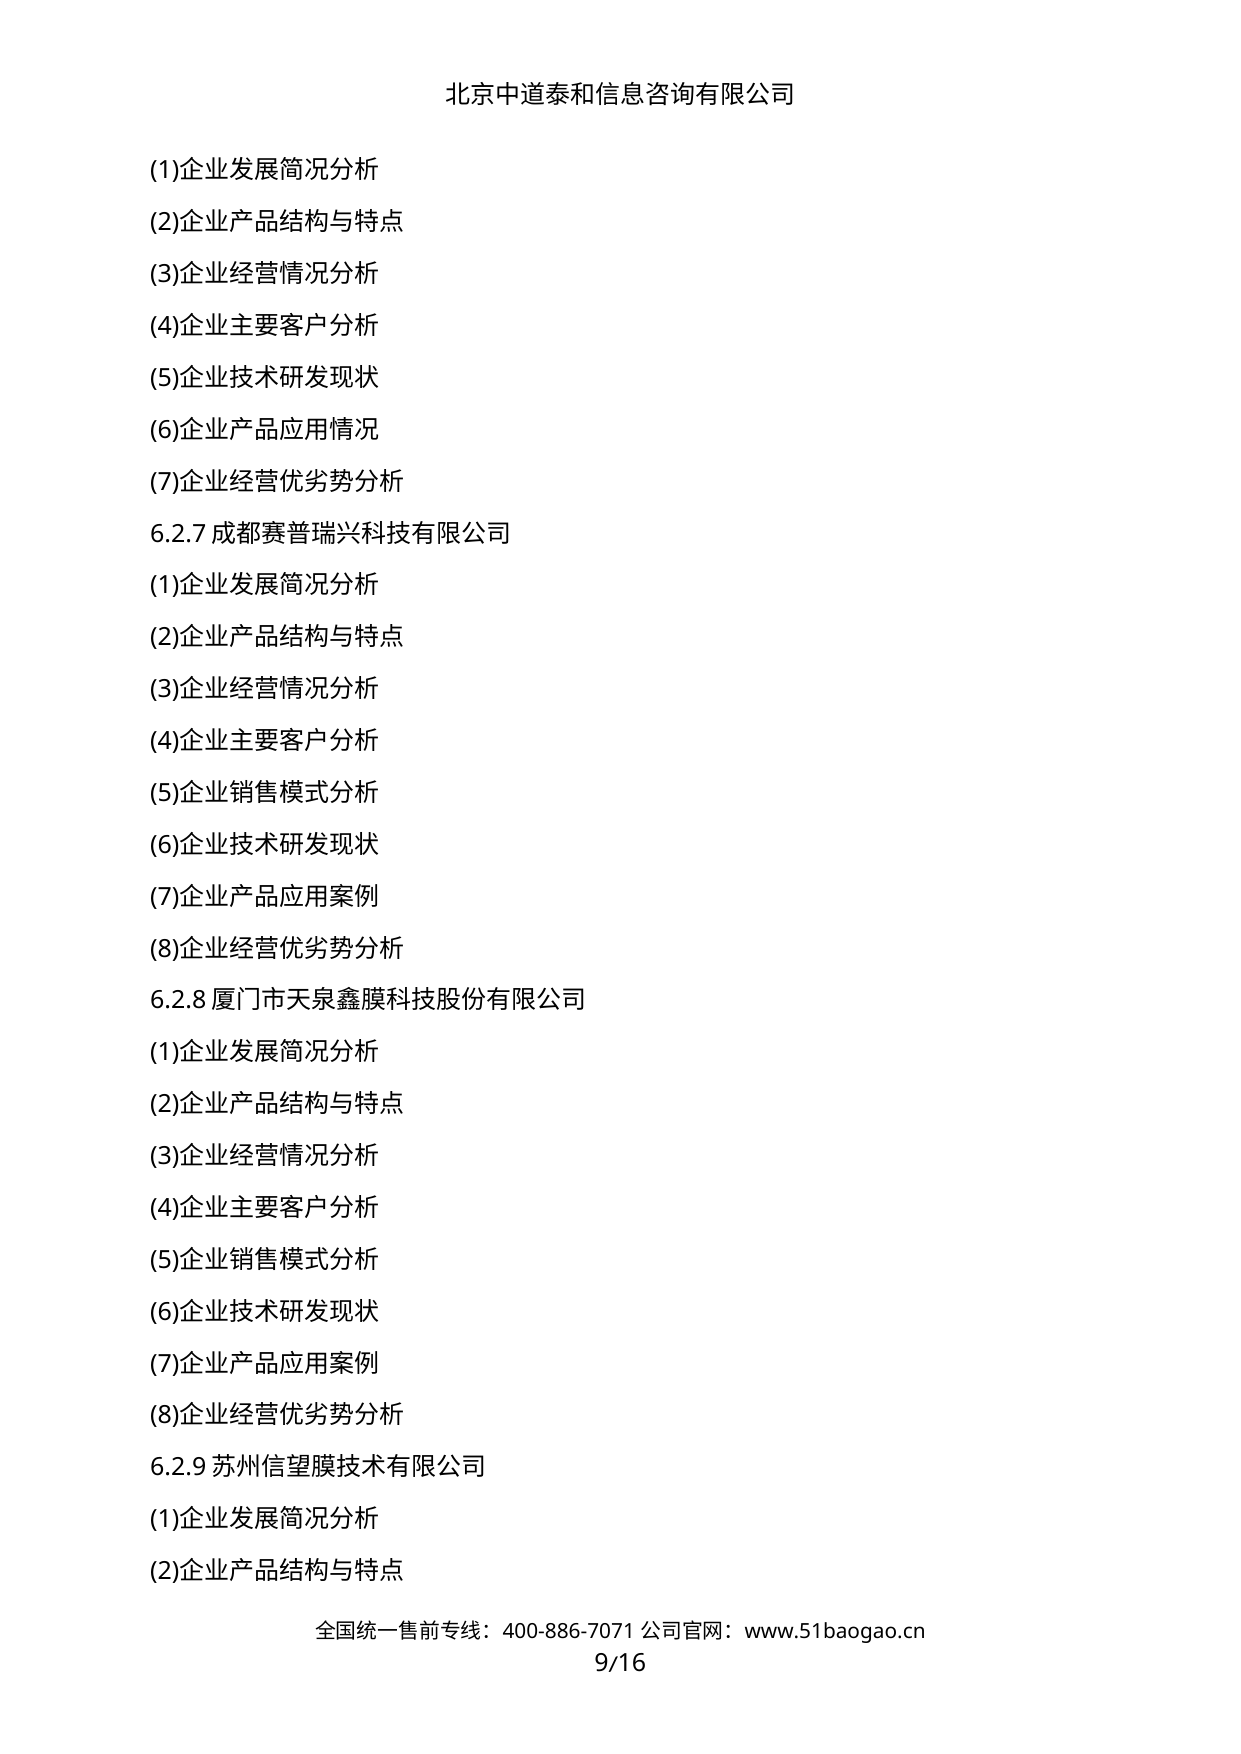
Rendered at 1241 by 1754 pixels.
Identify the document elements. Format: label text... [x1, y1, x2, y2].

text (1)企业发展简况分析 [150, 150, 1090, 186]
text (8)企业经营优劣势分析 [150, 1395, 1090, 1431]
text (4)企业主要客户分析 [150, 721, 1090, 757]
text (2)企业产品结构与特点 [150, 617, 1090, 653]
text (6)企业技术研发现状 [150, 824, 1090, 861]
text (1)企业发展简况分析 [150, 1499, 1090, 1535]
text (7)企业产品应用案例 [150, 876, 1090, 912]
text (3)企业经营情况分析 [150, 669, 1090, 705]
text (5)企业技术研发现状 [150, 357, 1090, 394]
text 6.2.8厦门市天泉鑫膜科技股份有限公司 [150, 980, 1090, 1016]
text (2)企业产品结构与特点 [150, 202, 1090, 238]
text (5)企业销售模式分析 [150, 1239, 1090, 1276]
text (1)企业发展简况分析 [150, 1032, 1090, 1068]
text (3)企业经营情况分析 [150, 254, 1090, 290]
text (4)企业主要客户分析 [150, 306, 1090, 342]
text (7)企业产品应用案例 [150, 1343, 1090, 1379]
text 6.2.9苏州信望膜技术有限公司 [150, 1447, 1090, 1483]
text (6)企业产品应用情况 [150, 409, 1090, 446]
text (6)企业技术研发现状 [150, 1291, 1090, 1327]
text (1)企业发展简况分析 [150, 565, 1090, 601]
text (4)企业主要客户分析 [150, 1187, 1090, 1224]
text (5)企业销售模式分析 [150, 772, 1090, 809]
text (8)企业经营优劣势分析 [150, 928, 1090, 964]
text (2)企业产品结构与特点 [150, 1084, 1090, 1120]
text (3)企业经营情况分析 [150, 1136, 1090, 1172]
text 6.2.7成都赛普瑞兴科技有限公司 [150, 513, 1090, 549]
text (7)企业经营优劣势分析 [150, 461, 1090, 497]
text (2)企业产品结构与特点 [150, 1551, 1090, 1587]
